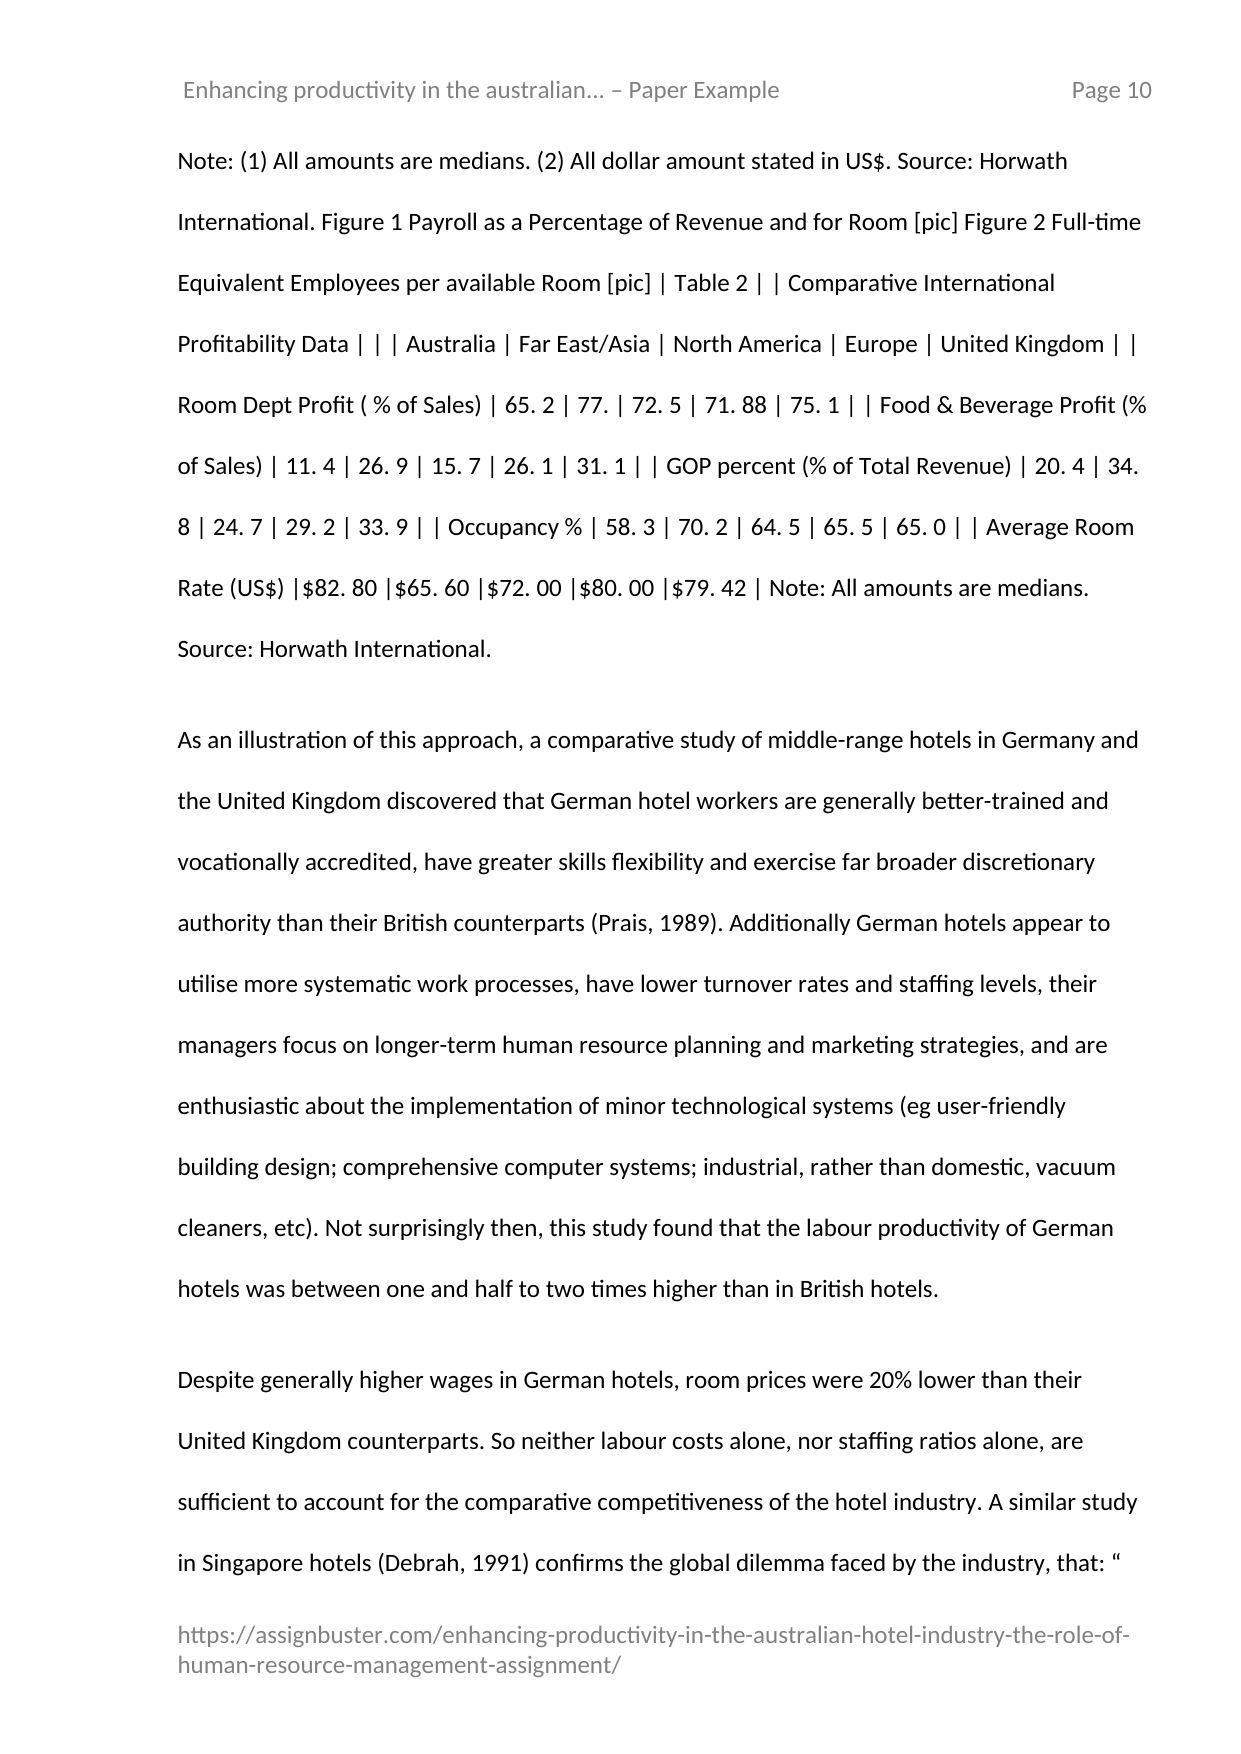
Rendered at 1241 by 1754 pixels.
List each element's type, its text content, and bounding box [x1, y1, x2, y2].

text As an illustration of this approach, a comparative study of middle-range hotels in Germany and the United Kingdom discovered that German hotel workers are generally better-trained and vocationally accredited, have greater skills flexibility and exercise far broader discretionary authority than their British counterparts (Prais, 1989). Additionally German hotels appear to utilise more systematic work processes, have lower turnover rates and staffing levels, their managers focus on longer-term human resource planning and marketing strategies, and are enthusiastic about the implementation of minor technological systems (eg user-friendly building design; comprehensive computer systems; industrial, rather than domestic, vacuum cleaners, etc). Not surprisingly then, this study found that the labour productivity of German hotels was between one and half to two times higher than in British hotels. [177, 724, 1152, 1304]
text Note: (1) All amounts are medians. (2) All dollar amount stated in US$. Source: Horwath International. Figure 1 Payroll as a Percentage of Revenue and for Room [pic] Figure 2 Full-time Equivalent Employees per available Room [pic] | Table 2 | | Comparative International Profitability Data | | | Australia | Far East/Asia | North America | Europe | United Kingdom | | Room Dept Profit ( % of Sales) | 65. 2 | 77. | 72. 5 | 71. 88 | 75. 1 | | Food & Beverage Profit (% of Sales) | 11. 4 | 26. 9 | 15. 7 | 26. 1 | 31. 1 | | GOP percent (% of Total Revenue) | 20. 4 | 34. 8 | 24. 7 | 29. 2 | 33. 9 | | Occupancy % | 58. 3 | 70. 2 | 64. 5 | 65. 5 | 65. 0 | | Average Room Rate (US$) |$82. 80 |$65. 60 |$72. 00 |$80. 00 |$79. 42 | Note: All amounts are medians. Source: Horwath International. [177, 145, 1152, 664]
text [177, 1364, 1152, 1577]
